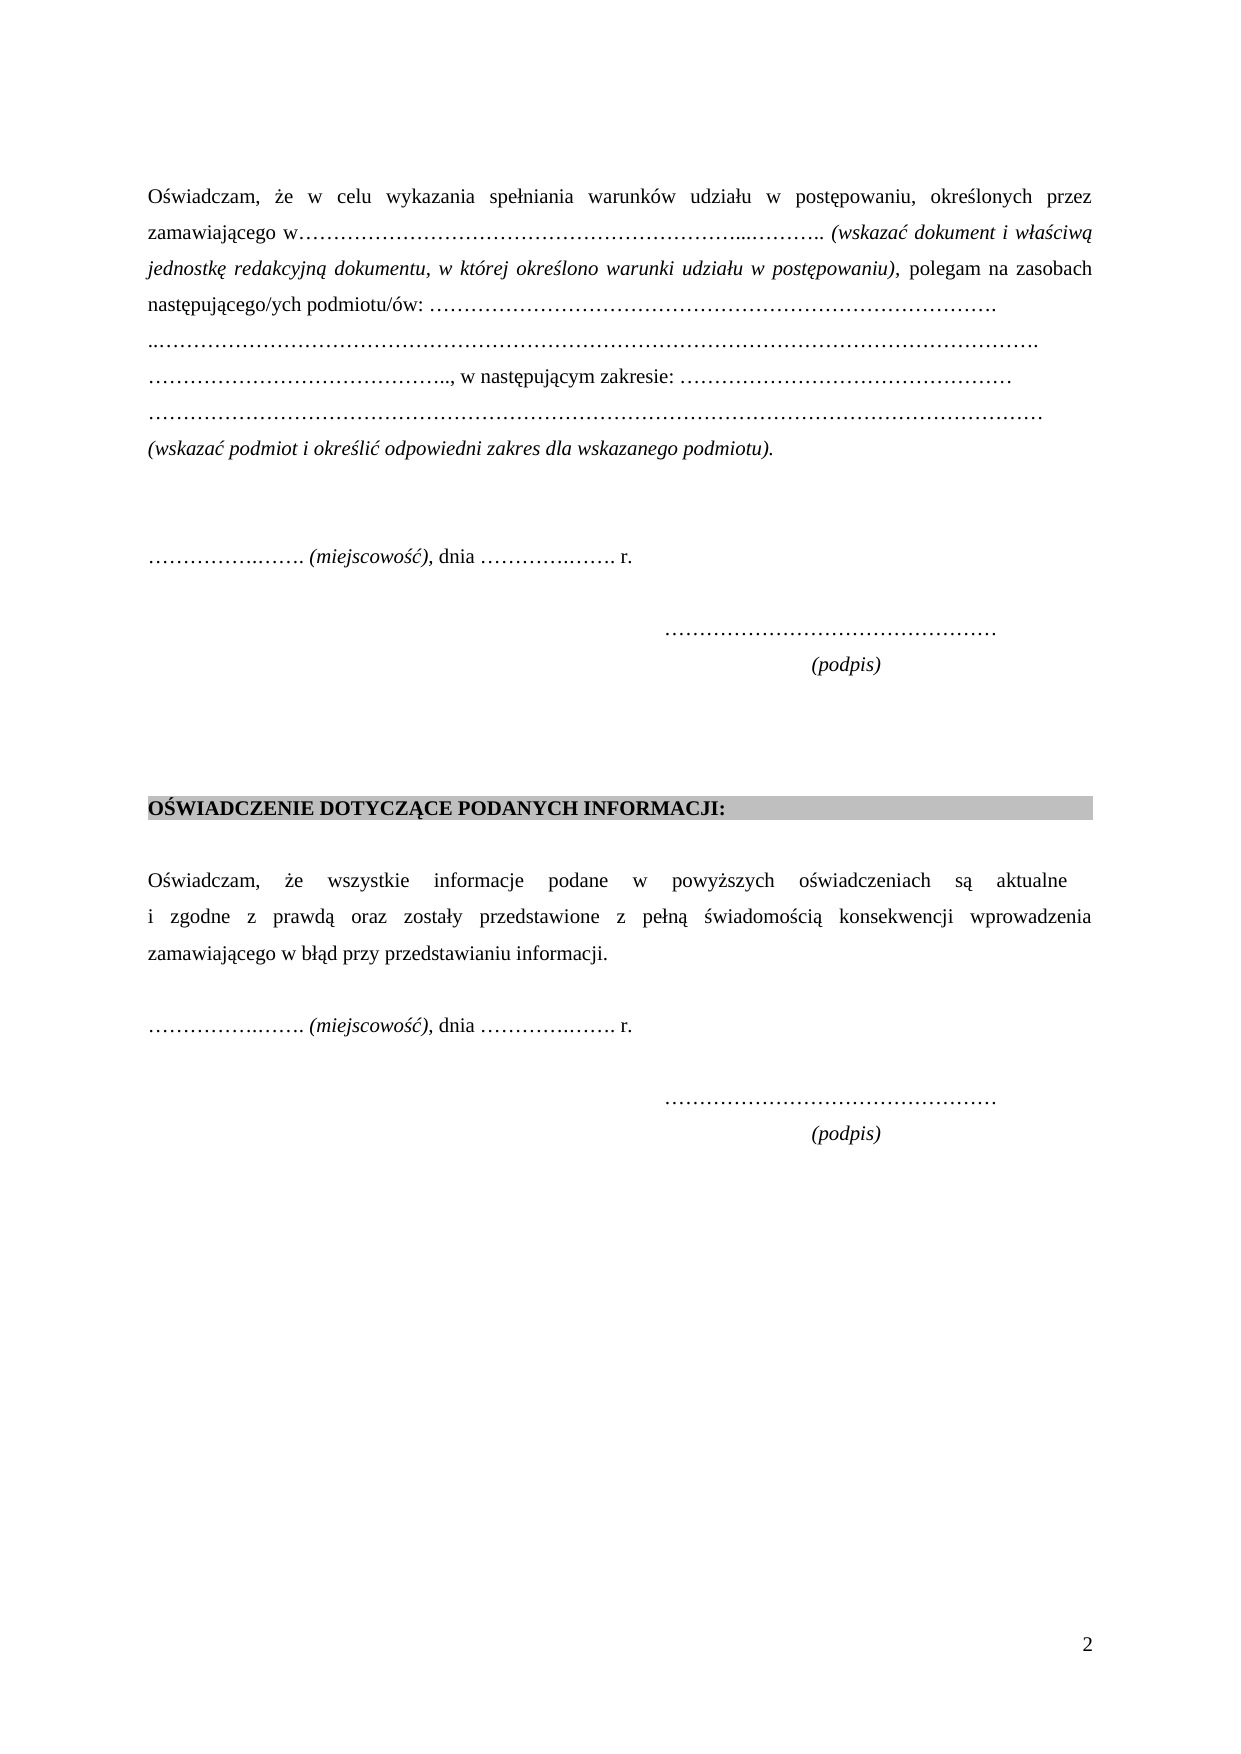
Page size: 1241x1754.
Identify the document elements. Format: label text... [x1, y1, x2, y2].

text ………………………………………………………………………………………………………………… (wskazać podmiot i określić odpowiedni zakres dla wskazanego podmiotu). [148, 400, 1093, 460]
text Oświadczam, że w celu wykazania spełniania warunków udziału w postępowaniu, określonych przez zamawiającego w………………………………………………………...……….. (wskazać dokument i właściwą jednostkę redakcyjną dokumentu, w której określono warunki udziału w postępowaniu), polegam na zasobach następującego/ych podmiotu/ów: ………………………………………………………………………. [148, 184, 1093, 316]
text (podpis) [738, 1121, 1093, 1145]
text ………………………………………… [148, 616, 1093, 640]
text ………………………………………… [148, 1085, 1093, 1109]
text OŚWIADCZENIE DOTYCZĄCE PODANYCH INFORMACJI: [148, 796, 1093, 820]
text ..……………………………………………………………………………………………………………….…………………………………….., w następującym zakresie: ………………………………………… [148, 328, 1093, 388]
text Oświadczam, że wszystkie informacje podane w powyższych oświadczeniach są aktualne i zgodne z prawdą oraz zostały przedstawione z pełną świadomością konsekwencji wprowadzenia zamawiającego w błąd przy przedstawianiu informacji. [148, 868, 1093, 964]
text (podpis) [738, 652, 1093, 676]
text …………….……. (miejscowość), dnia ………….……. r. [148, 1013, 1093, 1037]
text …………….……. (miejscowość), dnia ………….……. r. [148, 544, 1093, 568]
